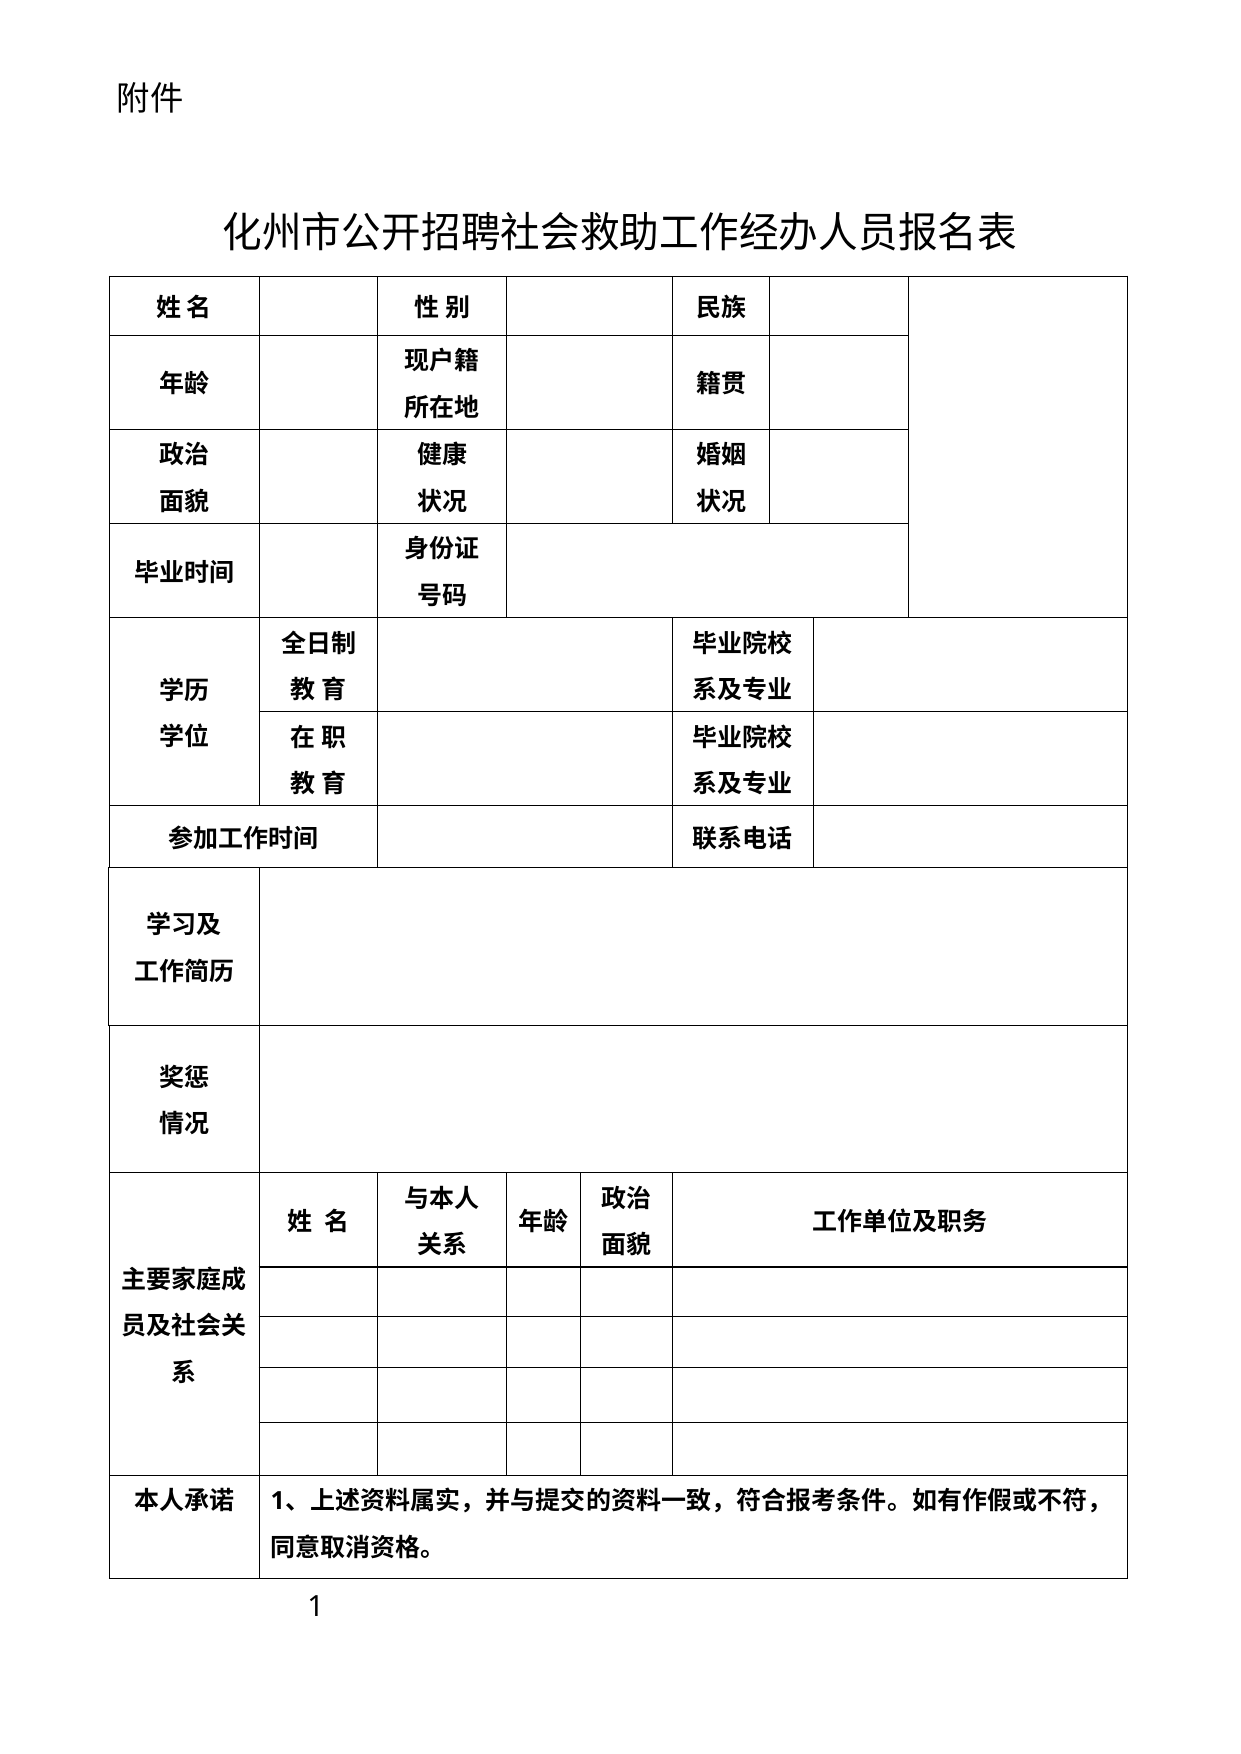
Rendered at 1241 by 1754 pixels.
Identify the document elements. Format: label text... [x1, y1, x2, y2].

table_cell [507, 1368, 580, 1422]
table_cell [581, 1423, 672, 1474]
table_cell [378, 1368, 506, 1422]
table_cell [814, 618, 1127, 711]
table_cell 毕业时间 [110, 524, 259, 617]
table_cell [378, 1423, 506, 1474]
table_header 性 别 [378, 277, 506, 334]
table_cell [814, 712, 1127, 805]
table_cell 主要家庭成员及社会关系 [110, 1173, 259, 1474]
table_cell [507, 1317, 580, 1367]
table_cell [260, 336, 377, 429]
table_cell 政治 面貌 [581, 1173, 672, 1266]
table_cell [507, 430, 672, 523]
table_cell [378, 712, 672, 805]
table_cell [673, 1268, 1127, 1316]
table_cell 学历 学位 [110, 618, 259, 805]
table_cell [378, 1268, 506, 1316]
table_cell 政治 面貌 [110, 430, 259, 523]
table_cell [378, 1317, 506, 1367]
table_header [507, 277, 672, 334]
table_header 姓 名 [110, 277, 259, 334]
text 化州市公开招聘社会救助工作经办人员报名表 [165, 182, 1075, 276]
table_cell 参加工作时间 [110, 806, 377, 867]
table_cell [507, 1423, 580, 1474]
table_cell 奖惩 情况 [110, 1026, 259, 1172]
table_cell 年龄 [507, 1173, 580, 1266]
table_cell 联系电话 [673, 806, 813, 867]
table_cell [673, 1423, 1127, 1474]
table_cell 在 职 教 育 [260, 712, 377, 805]
table_cell 籍贯 [673, 336, 769, 429]
table_cell [673, 1368, 1127, 1422]
table_cell 学习及 工作简历 [109, 868, 259, 1024]
table_cell [260, 1268, 377, 1316]
table_cell 年龄 [110, 336, 259, 429]
table_header [260, 277, 377, 334]
table_cell [260, 1423, 377, 1474]
table_cell [260, 868, 1127, 1024]
table_cell [260, 1317, 377, 1367]
table_cell 身份证 号码 [378, 524, 506, 617]
table_cell [581, 1268, 672, 1316]
table_cell [770, 430, 908, 523]
table_cell [673, 1317, 1127, 1367]
table_cell [260, 1026, 1127, 1172]
table_cell [378, 806, 672, 867]
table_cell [260, 1476, 1127, 1578]
table_cell [507, 524, 908, 617]
table_cell [378, 618, 672, 711]
table_header [909, 277, 1127, 617]
table_cell 全日制 教 育 [260, 618, 377, 711]
table_cell [260, 524, 377, 617]
table_cell [581, 1368, 672, 1422]
table_cell 现户籍 所在地 [378, 336, 506, 429]
table_cell 姓 名 [260, 1173, 377, 1266]
table_cell 工作单位及职务 [673, 1173, 1127, 1266]
table_cell [507, 1268, 580, 1316]
table_cell 毕业院校系及专业 [673, 712, 813, 805]
table_cell [770, 336, 908, 429]
table_cell [814, 806, 1127, 867]
table_header [770, 277, 908, 334]
table_cell 健康 状况 [378, 430, 506, 523]
table_cell [260, 1368, 377, 1422]
table_cell [581, 1317, 672, 1367]
table_cell 本人承诺 [110, 1476, 259, 1578]
table_cell 婚姻状况 [673, 430, 769, 523]
table_cell [260, 430, 377, 523]
table_header 民族 [673, 277, 769, 334]
table_cell 毕业院校系及专业 [673, 618, 813, 711]
table_cell 与本人 关系 [378, 1173, 506, 1266]
table_cell [507, 336, 672, 429]
